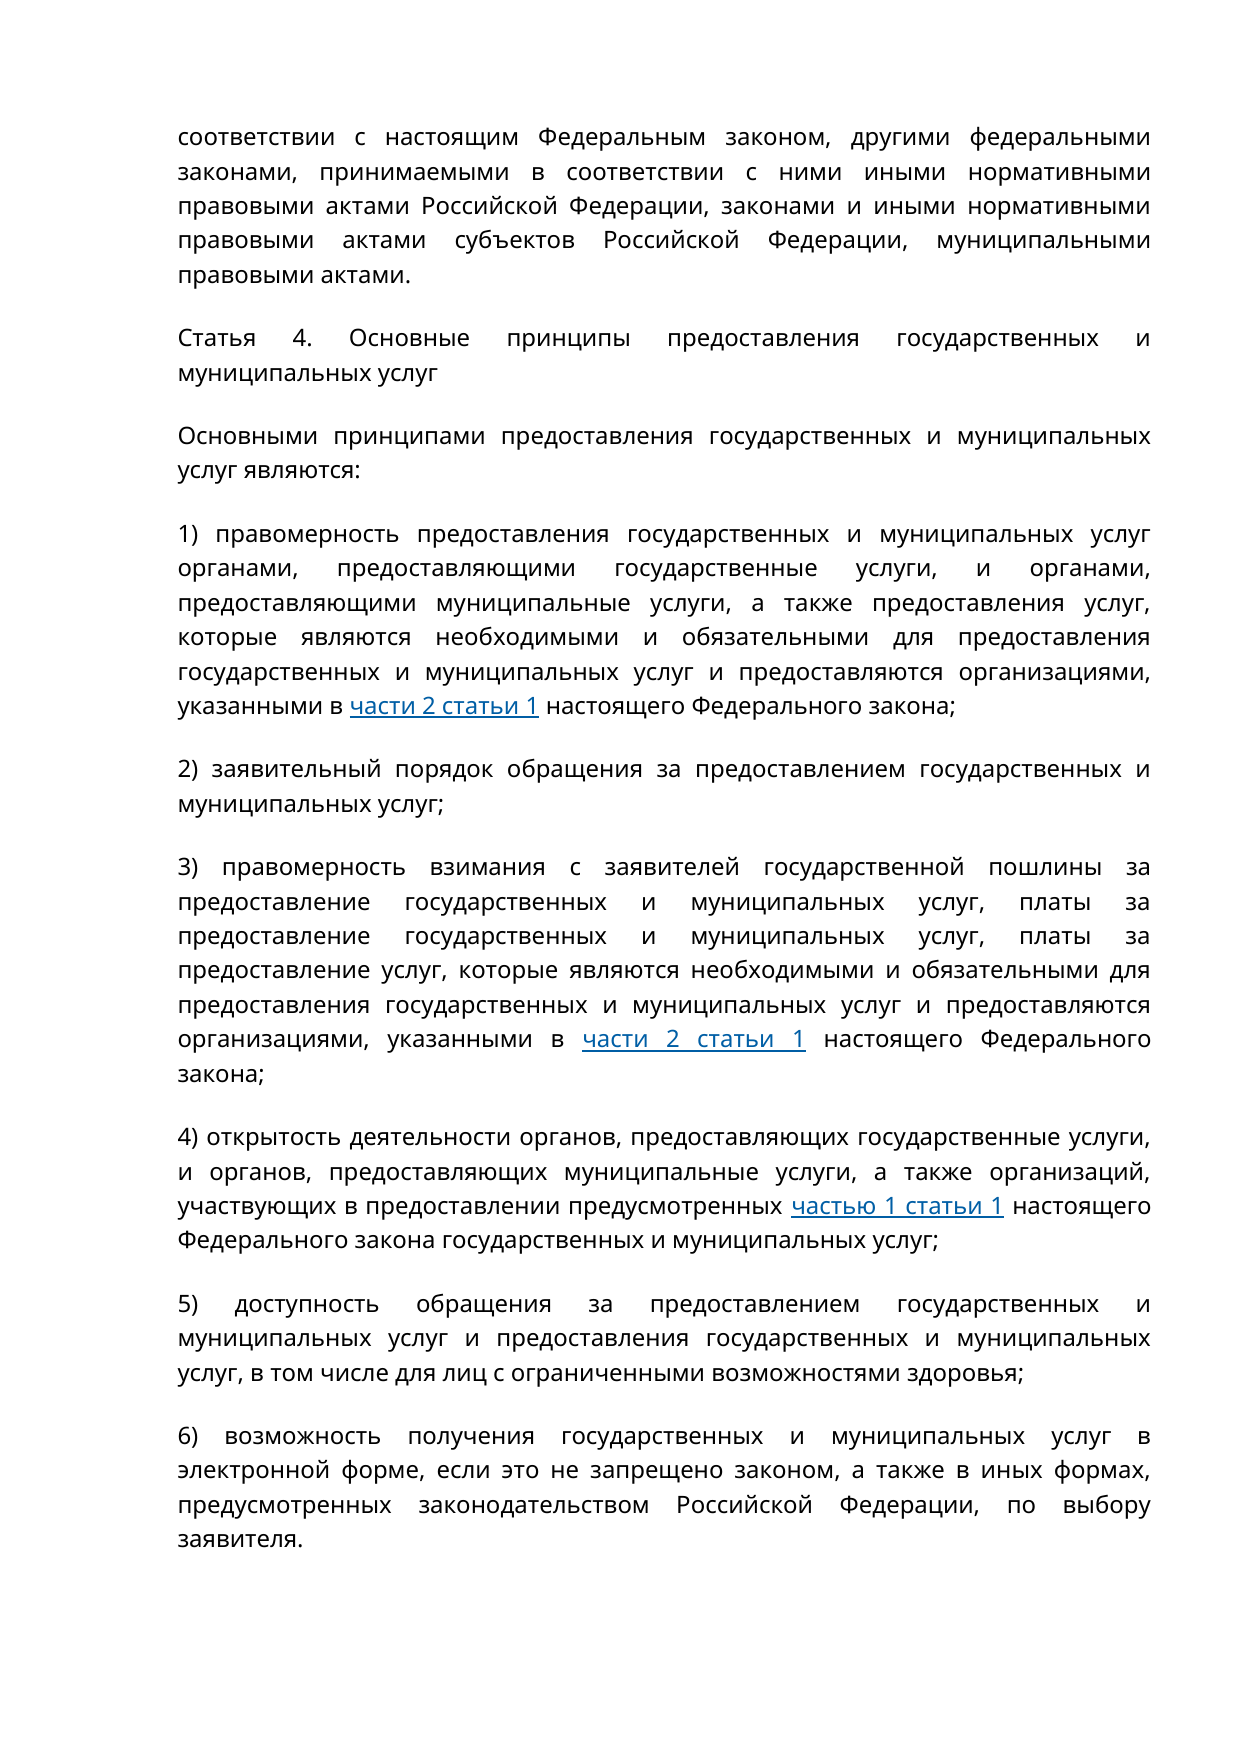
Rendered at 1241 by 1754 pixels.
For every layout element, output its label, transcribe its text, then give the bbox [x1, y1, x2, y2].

text 1) правомерность предоставления государственных и муниципальных услуг органами, предоставляющими государственные услуги, и органами, предоставляющими муниципальные услуги, а также предоставления услуг, которые являются необходимыми и обязательными для предоставления государственных и муниципальных услуг и предоставляются организациями, указанными в части 2 статьи 1 настоящего Федерального закона; [177, 515, 1152, 721]
text 2) заявительный порядок обращения за предоставлением государственных и муниципальных услуг; [177, 750, 1152, 819]
text 3) правомерность взимания с заявителей государственной пошлины за предоставление государственных и муниципальных услуг, платы за предоставление государственных и муниципальных услуг, платы за предоставление услуг, которые являются необходимыми и обязательными для предоставления государственных и муниципальных услуг и предоставляются организациями, указанными в части 2 статьи 1 настоящего Федерального закона; [177, 848, 1152, 1089]
text Основными принципами предоставления государственных и муниципальных услуг являются: [177, 417, 1152, 486]
text 6) возможность получения государственных и муниципальных услуг в электронной форме, если это не запрещено законом, а также в иных формах, предусмотренных законодательством Российской Федерации, по выбору заявителя. [177, 1417, 1152, 1554]
text 5) доступность обращения за предоставлением государственных и муниципальных услуг и предоставления государственных и муниципальных услуг, в том числе для лиц с ограниченными возможностями здоровья; [177, 1285, 1152, 1388]
text Статья 4. Основные принципы предоставления государственных и муниципальных услуг [177, 319, 1152, 388]
text 4) открытость деятельности органов, предоставляющих государственные услуги, и органов, предоставляющих муниципальные услуги, а также организаций, участвующих в предоставлении предусмотренных частью 1 статьи 1 настоящего Федерального закона государственных и муниципальных услуг; [177, 1118, 1152, 1256]
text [177, 118, 1152, 290]
